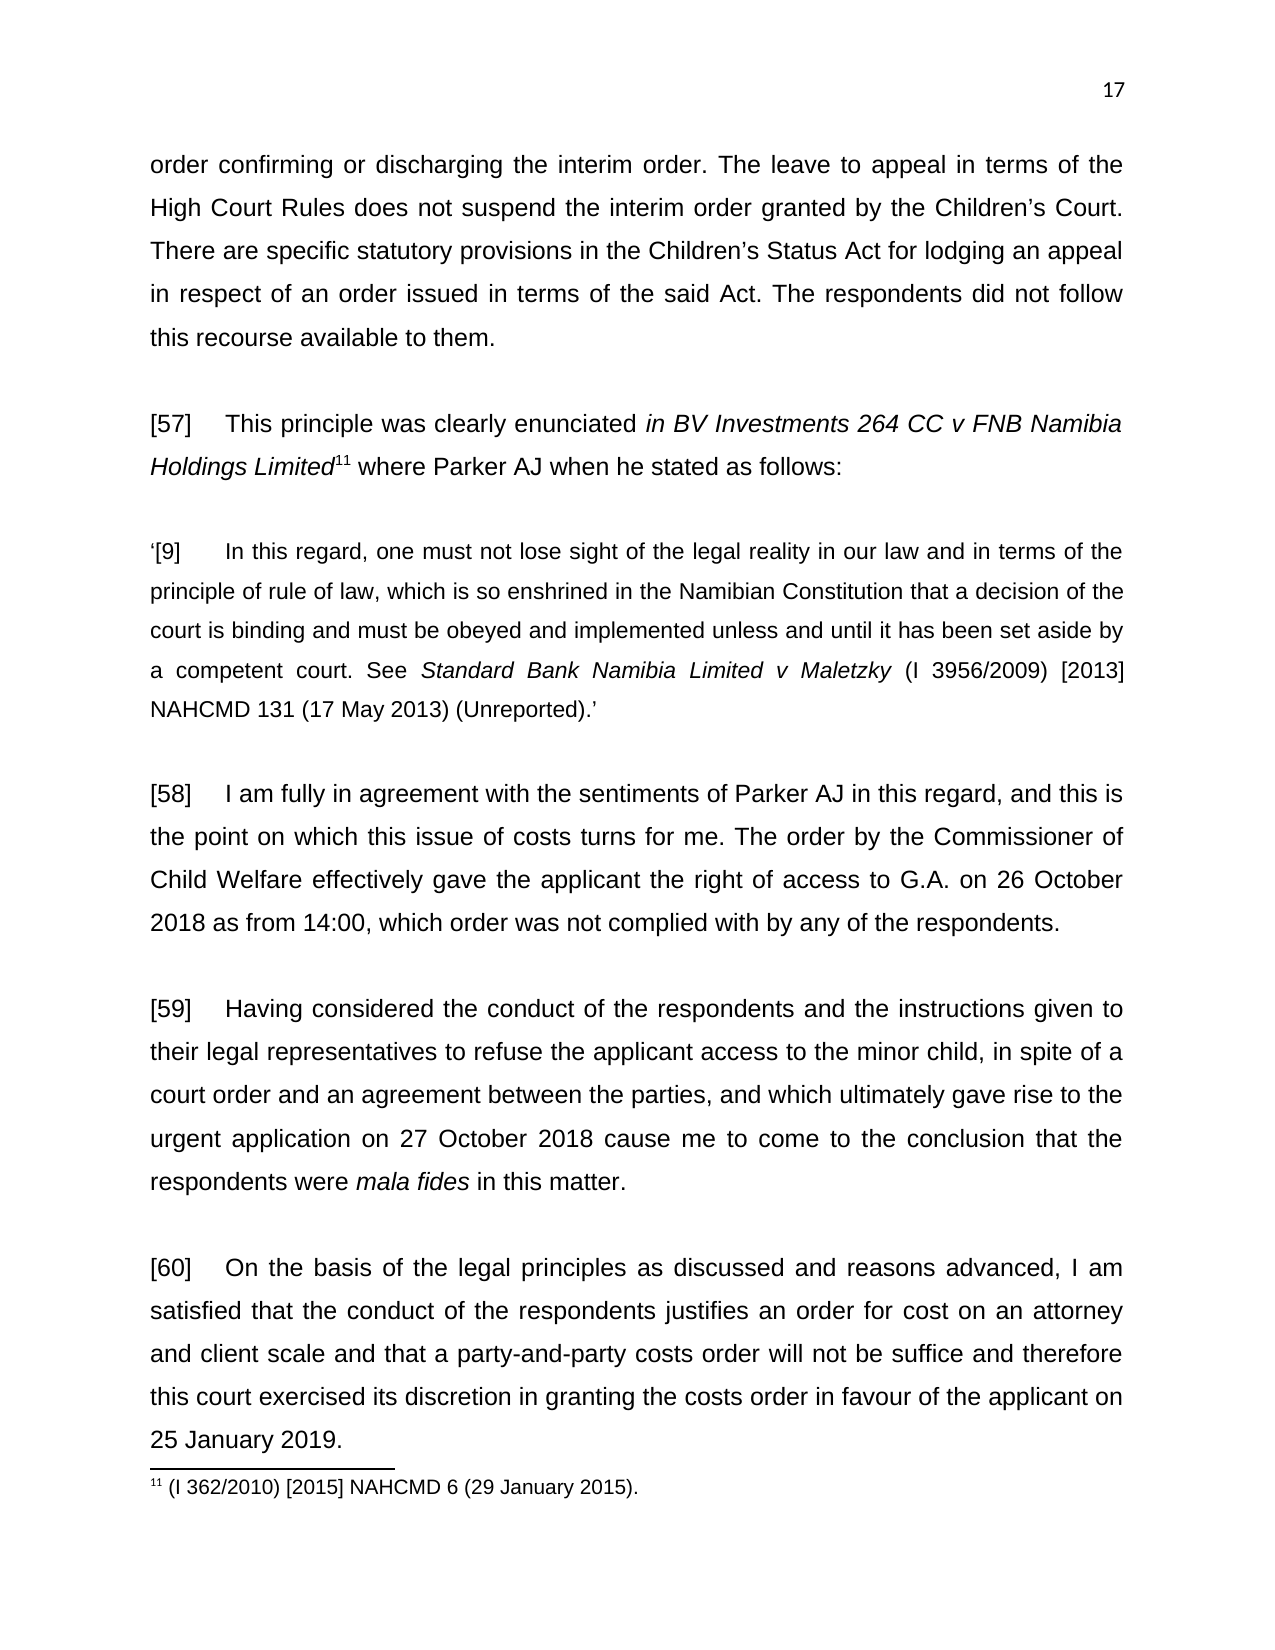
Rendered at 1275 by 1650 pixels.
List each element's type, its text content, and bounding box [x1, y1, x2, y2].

text [58] I am fully in agreement with the sentiments of Parker AJ in this regard, and this is the point on which this issue of costs turns for me. The order by the Commissioner of Child Welfare effectively gave the applicant the right of access to G.A. on 26 October 2018 as from 14:00, which order was not complied with by any of the respondents. [150, 779, 1125, 937]
text [60] On the basis of the legal principles as discussed and reasons advanced, I am satisfied that the conduct of the respondents justifies an order for cost on an attorney and client scale and that a party-and-party costs order will not be suffice and therefore this court exercised its discretion in granting the costs order in favour of the applicant on 25 January 2019. [150, 1253, 1125, 1454]
text ‘[9] In this regard, one must not lose sight of the legal reality in our law and in terms of the principle of rule of law, which is so enshrined in the Namibian Constitution that a decision of the court is binding and must be obeyed and implemented unless and until it has been set aside by a competent court. See Standard Bank Namibia Limited v Maletzky (I 3956/2009) [2013] NAHCMD 131 (17 May 2013) (Unreported).’ [150, 538, 1125, 722]
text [150, 150, 1125, 351]
text [59] Having considered the conduct of the respondents and the instructions given to their legal representatives to refuse the applicant access to the minor child, in spite of a court order and an agreement between the parties, and which ultimately gave rise to the urgent application on 27 October 2018 cause me to come to the conclusion that the respondents were mala fides in this matter. [150, 994, 1125, 1196]
text [57] This principle was clearly enunciated in BV Investments 264 CC v FNB Namibia Holdings Limited where Parker AJ when he stated as follows: [150, 409, 1125, 481]
